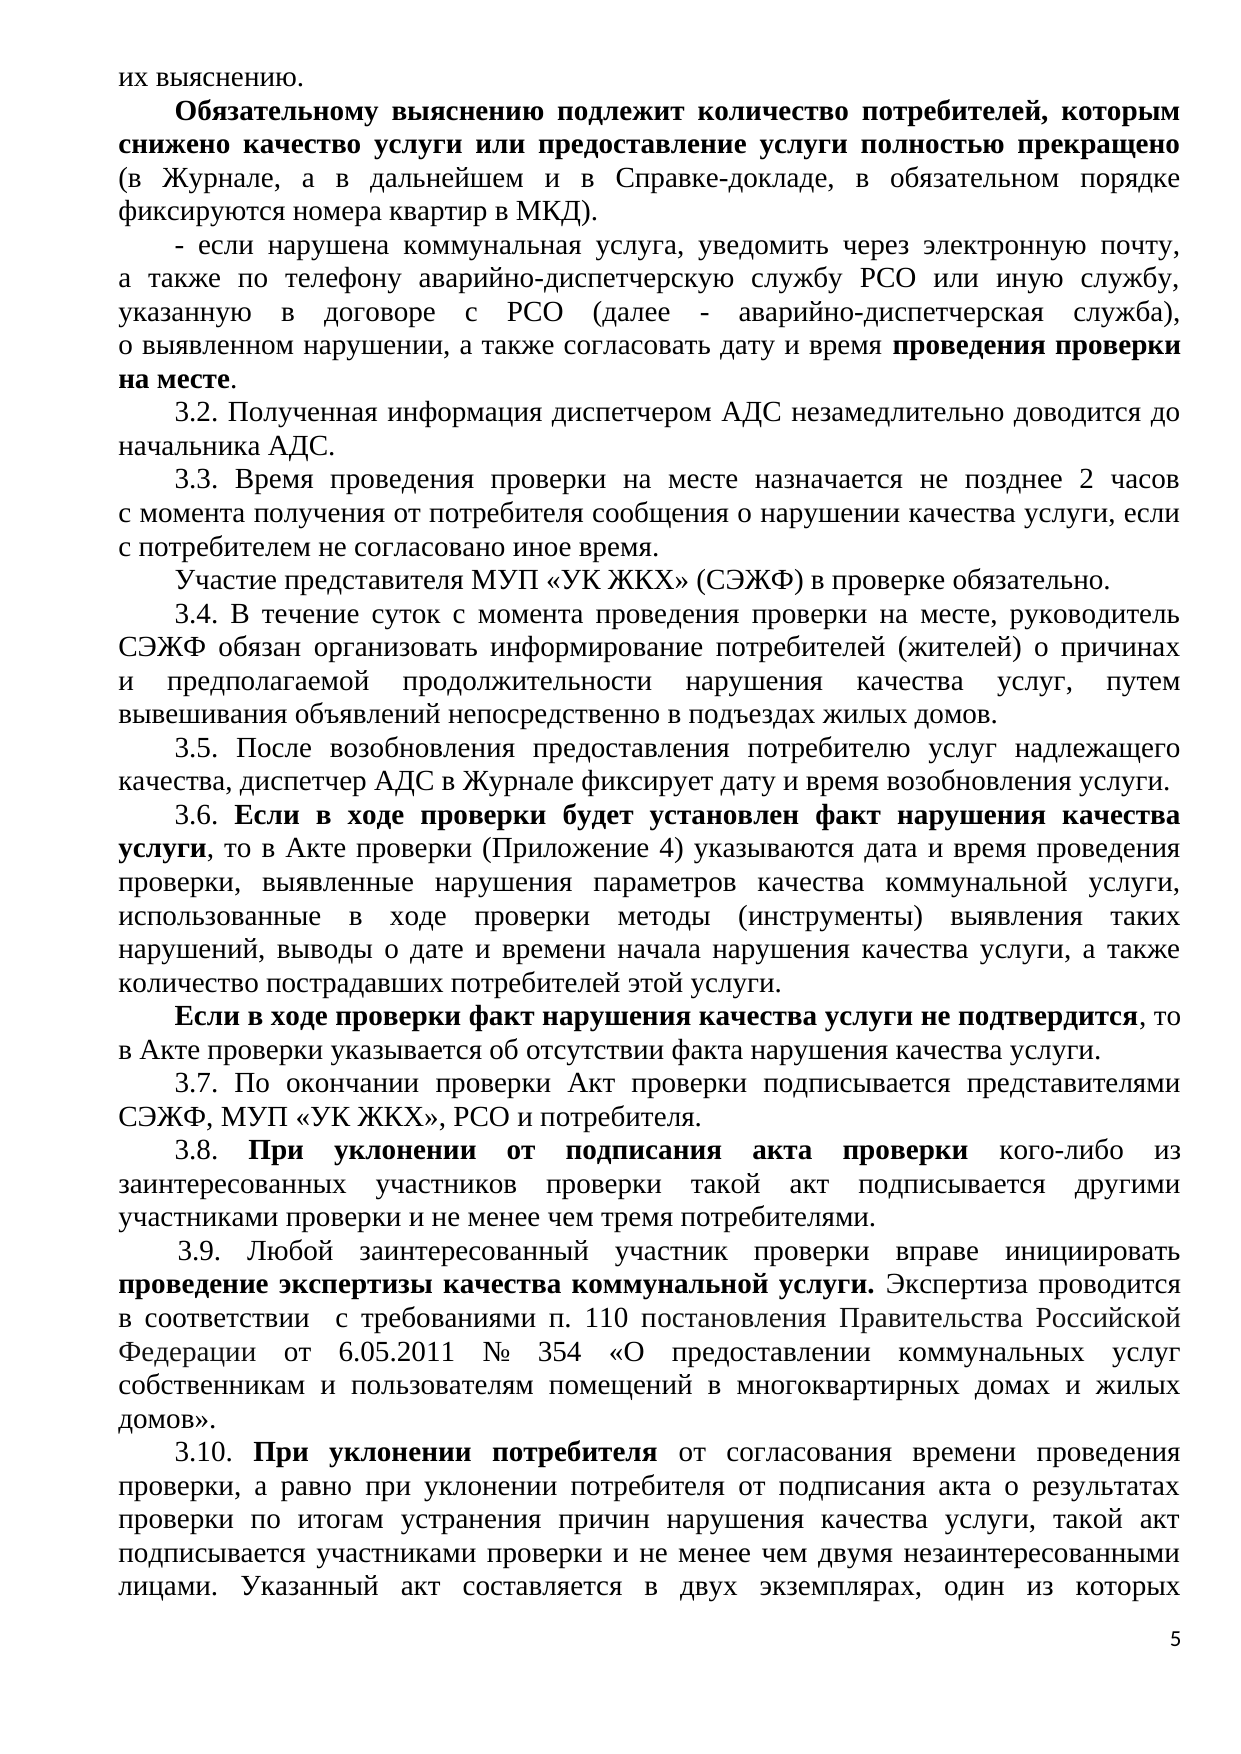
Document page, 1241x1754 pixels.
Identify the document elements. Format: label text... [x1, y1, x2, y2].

text 3.8. При уклонении от подписания акта проверки кого-либо из заинтересованных участников проверки такой акт подписывается другими участниками проверки и не менее чем тремя потребителями. [118, 1132, 1181, 1233]
text 3.9. Любой заинтересованный участник проверки вправе инициировать проведение экспертизы качества коммунальной услуги. Экспертиза проводится в соответствии с требованиями п. 110 постановления Правительства Российской Федерации от 6.05.2011 № 354 «О предоставлении коммунальных услуг собственникам и пользователям помещений в многоквартирных домах и жилых домов». [118, 1233, 1181, 1434]
text - если нарушена коммунальная услуга, уведомить через электронную почту, а также по телефону аварийно-диспетчерскую службу РСО или иную службу, указанную в договоре с РСО (далее - аварийно-диспетчерская служба), о выявленном нарушении, а также согласовать дату и время проведения проверки на месте. [118, 227, 1181, 394]
text 3.7. По окончании проверки Акт проверки подписывается представителями СЭЖФ, МУП «УК ЖКХ», РСО и потребителя. [118, 1065, 1181, 1132]
text Если в ходе проверки факт нарушения качества услуги не подтвердится, то в Акте проверки указывается об отсутствии факта нарушения качества услуги. [118, 998, 1181, 1065]
text 3.4. В течение суток с момента проведения проверки на месте, руководитель СЭЖФ обязан организовать информирование потребителей (жителей) о причинах и предполагаемой продолжительности нарушения качества услуг, путем вывешивания объявлений непосредственно в подъездах жилых домов. [118, 596, 1181, 730]
text 3.5. После возобновления предоставления потребителю услуг надлежащего качества, диспетчер АДС в Журнале фиксирует дату и время возобновления услуги. [118, 730, 1181, 797]
text Обязательному выяснению подлежит количество потребителей, которым снижено качество услуги или предоставление услуги полностью прекращено (в Журнале, а в дальнейшем и в Справке-докладе, в обязательном порядке фиксируются номера квартир в МКД). [118, 93, 1181, 227]
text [118, 1434, 1181, 1602]
text 3.6. Если в ходе проверки будет установлен факт нарушения качества услуги, то в Акте проверки (Приложение 4) указываются дата и время проведения проверки, выявленные нарушения параметров качества коммунальной услуги, использованные в ходе проверки методы (инструменты) выявления таких нарушений, выводы о дате и времени начала нарушения качества услуги, а также количество пострадавших потребителей этой услуги. [118, 797, 1181, 998]
text Участие представителя МУП «УК ЖКХ» (СЭЖФ) в проверке обязательно. [118, 562, 1181, 596]
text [118, 59, 1181, 93]
text 3.2. Полученная информация диспетчером АДС незамедлительно доводится до начальника АДС. [118, 394, 1181, 462]
text 3.3. Время проведения проверки на месте назначается не позднее 2 часов с момента получения от потребителя сообщения о нарушении качества услуги, если с потребителем не согласовано иное время. [118, 462, 1181, 562]
